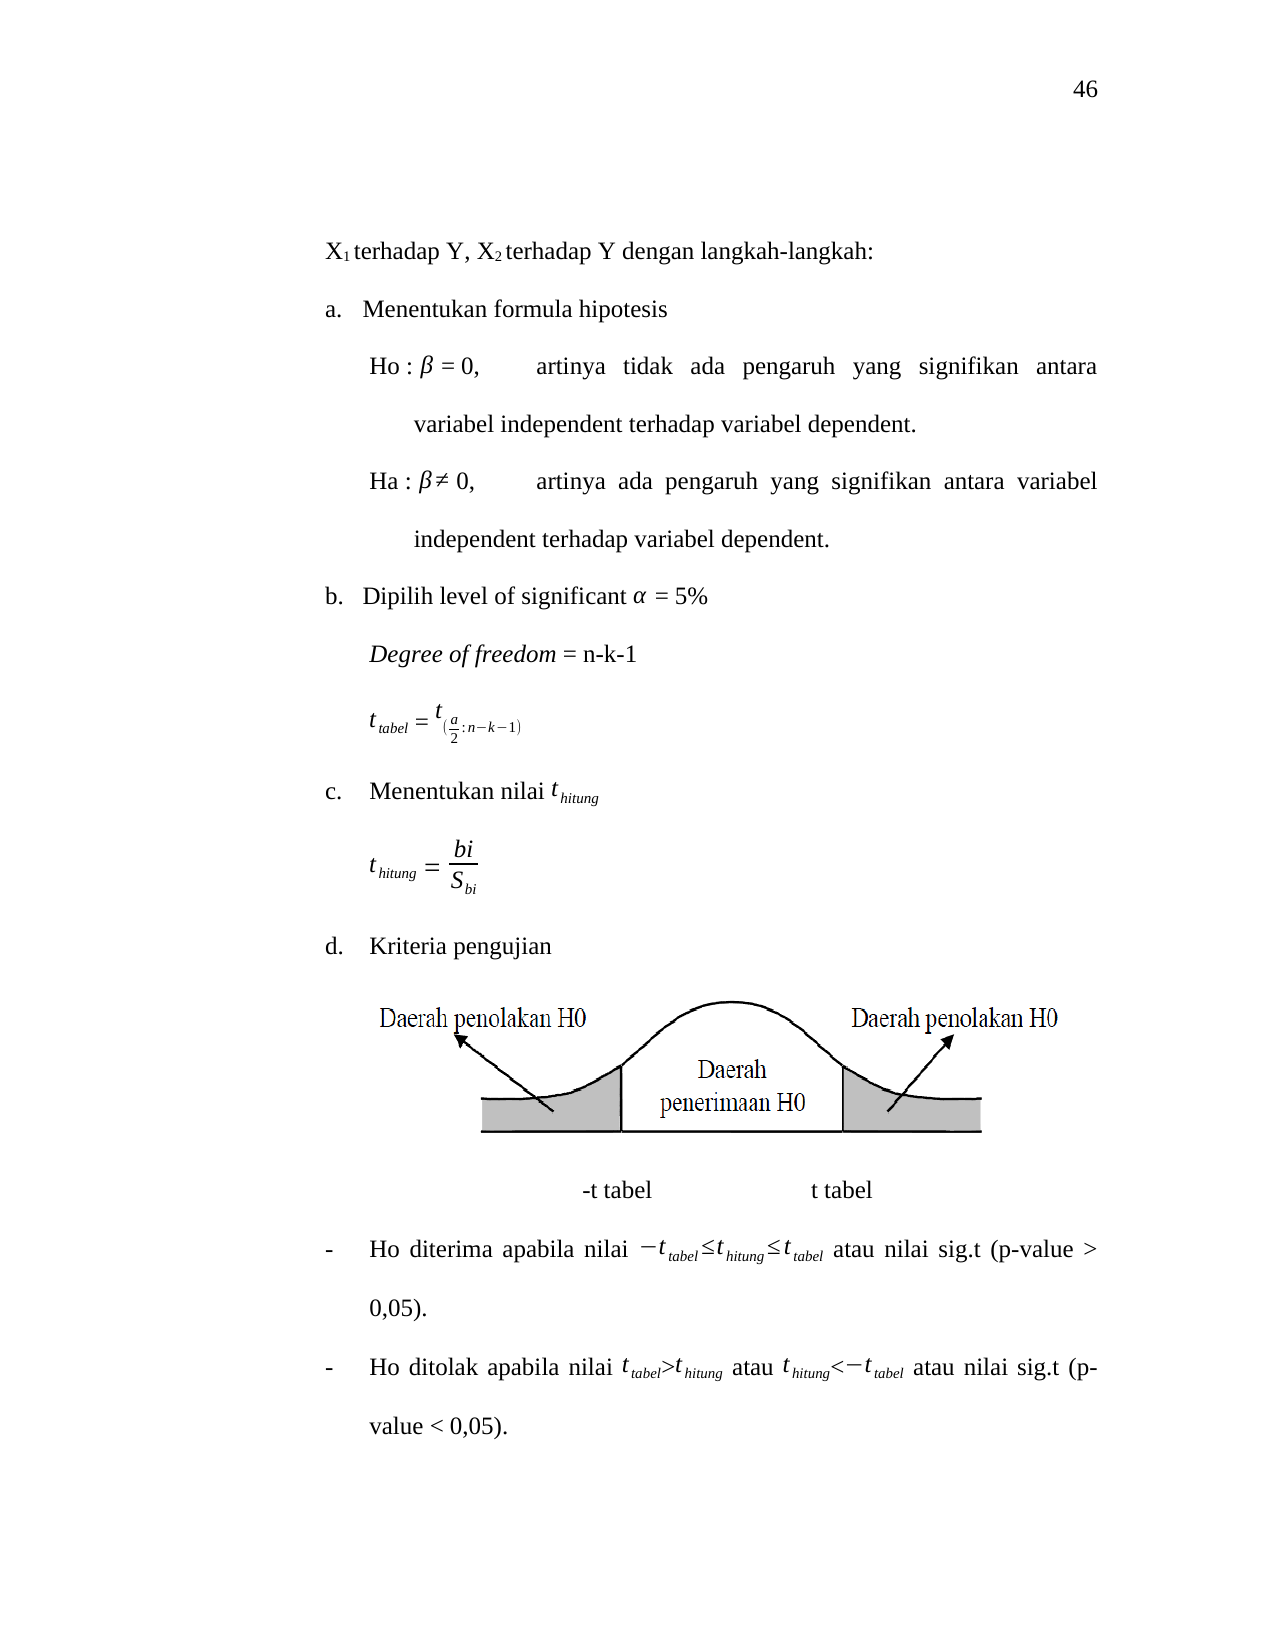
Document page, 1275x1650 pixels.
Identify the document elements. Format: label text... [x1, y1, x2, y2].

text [325, 236, 1098, 265]
list Dipilih level of significant = 5% [325, 581, 1098, 610]
text Ho : = 0, artinya tidak ada pengaruh yang signifikan antara variabel independent terhadap variabel dependent. [369, 351, 1098, 437]
list Ho diterima apabila nilai atau nilai sig.t (p-value > 0,05). [325, 1233, 1098, 1322]
list Ho ditolak apabila nilai > atau < atau nilai sig.t (p-value < 0,05). [325, 1351, 1098, 1439]
list Menentukan formula hipotesis [325, 294, 1098, 322]
text d. Kriteria pengujian [325, 931, 1098, 960]
text Degree of freedom = n-k-1 [369, 639, 1098, 667]
text c. Menentukan nilai [325, 775, 1098, 806]
text -t tabel t tabel [325, 1176, 1098, 1204]
text Ha : 0, artinya ada pengaruh yang signifikan antara variabel independent terhadap variabel dependent. [369, 466, 1098, 552]
text = [369, 835, 1098, 898]
picture [369, 988, 1074, 1148]
text = [369, 696, 1098, 746]
